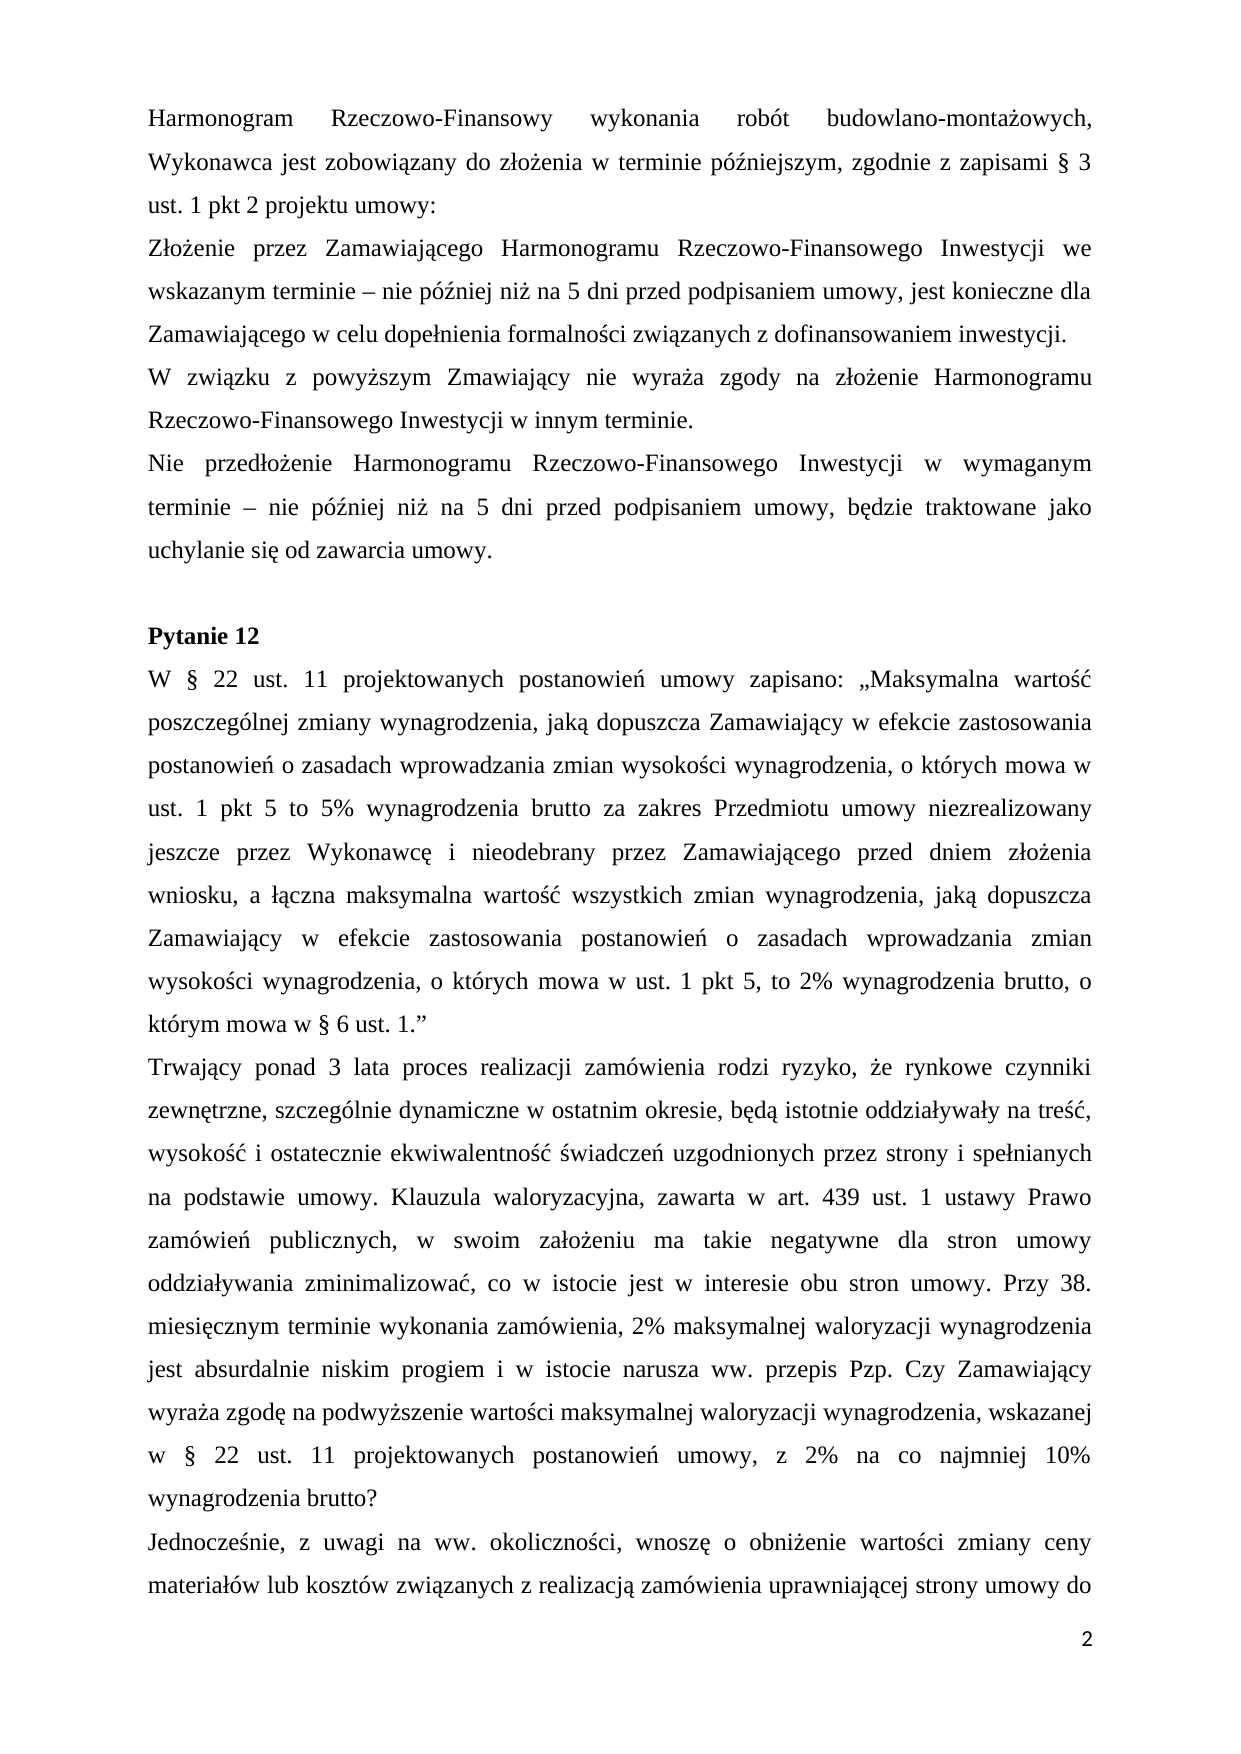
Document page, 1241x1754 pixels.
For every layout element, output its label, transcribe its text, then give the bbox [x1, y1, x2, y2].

text Trwający ponad 3 lata proces realizacji zamówienia rodzi ryzyko, że rynkowe czynniki zewnętrzne, szczególnie dynamiczne w ostatnim okresie, będą istotnie oddziaływały na treść, wysokość i ostatecznie ekwiwalentność świadczeń uzgodnionych przez strony i spełnianych na podstawie umowy. Klauzula waloryzacyjna, zawarta w art. 439 ust. 1 ustawy Prawo zamówień publicznych, w swoim założeniu ma takie negatywne dla stron umowy oddziaływania zminimalizować, co w istocie jest w interesie obu stron umowy. Przy 38. miesięcznym terminie wykonania zamówienia, 2% maksymalnej waloryzacji wynagrodzenia jest absurdalnie niskim progiem i w istocie narusza ww. przepis Pzp. Czy Zamawiający wyraża zgodę na podwyższenie wartości maksymalnej waloryzacji wynagrodzenia, wskazanej w § 22 ust. 11 projektowanych postanowień umowy, z 2% na co najmniej 10% wynagrodzenia brutto? [148, 1052, 1093, 1512]
text W związku z powyższym Zmawiający nie wyraża zgody na złożenie Harmonogramu Rzeczowo-Finansowego Inwestycji w innym terminie. [148, 362, 1093, 434]
text W § 22 ust. 11 projektowanych postanowień umowy zapisano: „Maksymalna wartość poszczególnej zmiany wynagrodzenia, jaką dopuszcza Zamawiający w efekcie zastosowania postanowień o zasadach wprowadzania zmian wysokości wynagrodzenia, o których mowa w ust. 1 pkt 5 to 5% wynagrodzenia brutto za zakres Przedmiotu umowy niezrealizowany jeszcze przez Wykonawcę i nieodebrany przez Zamawiającego przed dniem złożenia wniosku, a łączna maksymalna wartość wszystkich zmian wynagrodzenia, jaką dopuszcza Zamawiający w efekcie zastosowania postanowień o zasadach wprowadzania zmian wysokości wynagrodzenia, o których mowa w ust. 1 pkt 5, to 2% wynagrodzenia brutto, o którym mowa w § 6 ust. 1.” [148, 664, 1093, 1038]
text Pytanie 12 [148, 621, 1093, 650]
text Złożenie przez Zamawiającego Harmonogramu Rzeczowo-Finansowego Inwestycji we wskazanym terminie – nie później niż na 5 dni przed podpisaniem umowy, jest konieczne dla Zamawiającego w celu dopełnienia formalności związanych z dofinansowaniem inwestycji. [148, 233, 1093, 348]
text Harmonogram Rzeczowo-Finansowy wykonania robót budowlano-montażowych, Wykonawca jest zobowiązany do złożenia w terminie późniejszym, zgodnie z zapisami § 3 ust. 1 pkt 2 projektu umowy: [148, 103, 1093, 218]
text Nie przedłożenie Harmonogramu Rzeczowo-Finansowego Inwestycji w wymaganym terminie – nie później niż na 5 dni przed podpisaniem umowy, będzie traktowane jako uchylanie się od zawarcia umowy. [148, 448, 1093, 563]
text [148, 1527, 1093, 1598]
